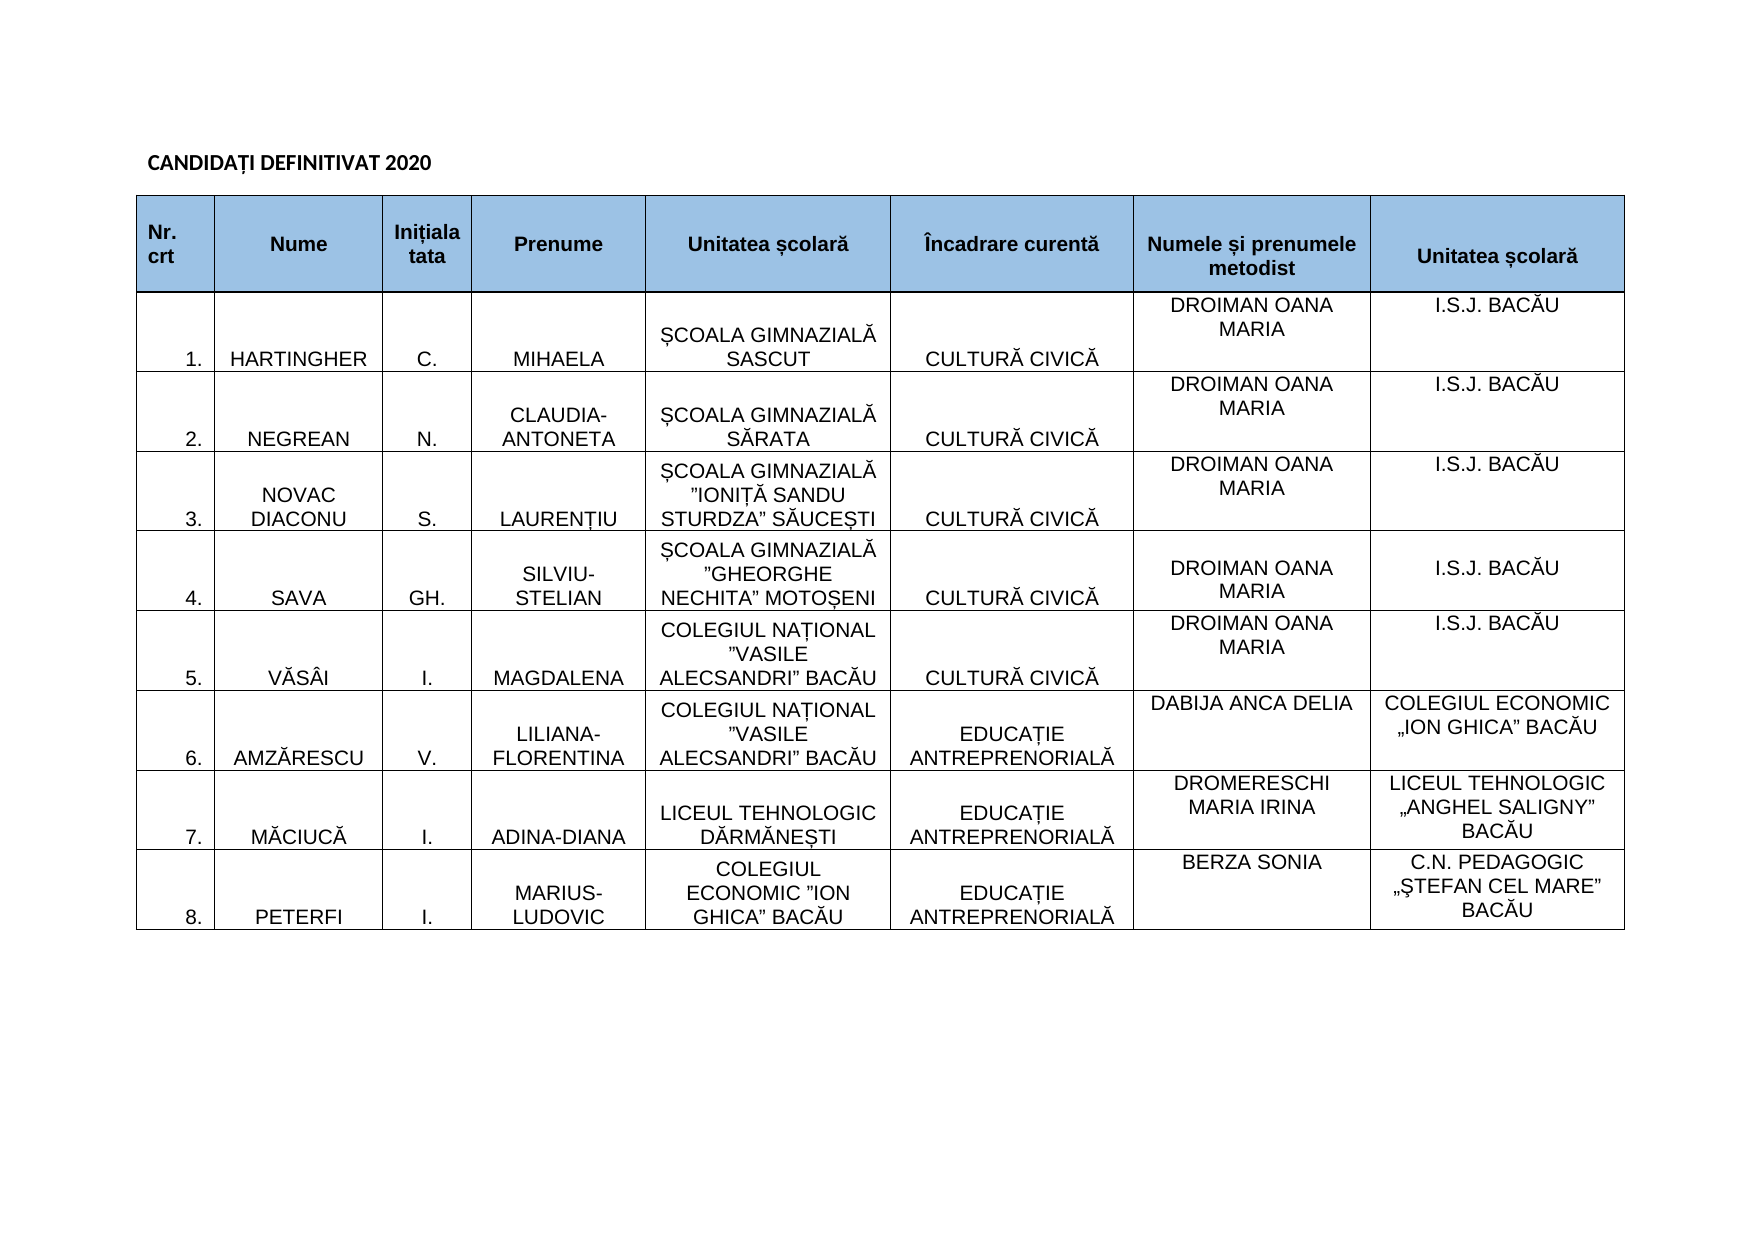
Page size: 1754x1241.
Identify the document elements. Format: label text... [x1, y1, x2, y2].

table_cell [137, 771, 214, 849]
table_cell CULTURĂ CIVICĂ [891, 452, 1133, 530]
table_cell BERZA SONIA [1134, 850, 1370, 929]
table_cell LILIANA-FLORENTINA [472, 691, 645, 769]
table_cell NOVAC DIACONU [215, 452, 382, 530]
table_cell I. [383, 771, 471, 849]
table_header Încadrare curentă [891, 196, 1133, 291]
table_cell C.N. PEDAGOGIC „ŞTEFAN CEL MARE” BACĂU [1371, 850, 1624, 929]
table_cell N. [383, 372, 471, 451]
table_cell LAURENȚIU [472, 452, 645, 530]
table_cell ȘCOALA GIMNAZIALĂ ”IONIȚĂ SANDU STURDZA” SĂUCEȘTI [646, 452, 890, 530]
table_cell GH. [383, 531, 471, 610]
table_cell CULTURĂ CIVICĂ [891, 293, 1133, 371]
table_cell CLAUDIA-ANTONETA [472, 372, 645, 451]
table_cell DROIMAN OANA MARIA [1134, 531, 1370, 610]
table_header Numele și prenumele metodist [1134, 196, 1370, 291]
table_cell MĂCIUCĂ [215, 771, 382, 849]
table_cell [137, 531, 214, 610]
table_cell VĂSÂI [215, 611, 382, 690]
table_cell I.S.J. BACĂU [1371, 372, 1624, 451]
table_cell I. [383, 611, 471, 690]
table_cell CULTURĂ CIVICĂ [891, 611, 1133, 690]
table_cell [137, 850, 214, 929]
table_cell NEGREAN [215, 372, 382, 451]
table_cell I.S.J. BACĂU [1371, 452, 1624, 530]
table_cell SILVIU-STELIAN [472, 531, 645, 610]
table_cell LICEUL TEHNOLOGIC DĂRMĂNEȘTI [646, 771, 890, 849]
table_cell I. [383, 850, 471, 929]
table_cell [137, 611, 214, 690]
table_cell COLEGIUL NAȚIONAL ”VASILE ALECSANDRI” BACĂU [646, 611, 890, 690]
table_header Nr. crt [137, 196, 214, 291]
table_cell CULTURĂ CIVICĂ [891, 372, 1133, 451]
table_cell ADINA-DIANA [472, 771, 645, 849]
table_cell EDUCAȚIE ANTREPRENORIALĂ [891, 850, 1133, 929]
table_cell S. [383, 452, 471, 530]
table_cell I.S.J. BACĂU [1371, 293, 1624, 371]
text CANDIDAȚI DEFINITIVAT 2020 [148, 148, 1606, 176]
table_header Inițiala tata [383, 196, 471, 291]
table_cell DROIMAN OANA MARIA [1134, 293, 1370, 371]
table_cell HARTINGHER [215, 293, 382, 371]
table_cell ȘCOALA GIMNAZIALĂ SĂRATA [646, 372, 890, 451]
table_cell DABIJA ANCA DELIA [1134, 691, 1370, 769]
table_header Nume [215, 196, 382, 291]
table_cell EDUCAȚIE ANTREPRENORIALĂ [891, 691, 1133, 769]
table_cell C. [383, 293, 471, 371]
table_cell ȘCOALA GIMNAZIALĂ ”GHEORGHE NECHITA” MOTOȘENI [646, 531, 890, 610]
table_cell DROIMAN OANA MARIA [1134, 611, 1370, 690]
table_cell ȘCOALA GIMNAZIALĂ SASCUT [646, 293, 890, 371]
table_cell EDUCAȚIE ANTREPRENORIALĂ [891, 771, 1133, 849]
table_cell AMZĂRESCU [215, 691, 382, 769]
table_cell MAGDALENA [472, 611, 645, 690]
table_cell PETERFI [215, 850, 382, 929]
table_header Prenume [472, 196, 645, 291]
table_cell CULTURĂ CIVICĂ [891, 531, 1133, 610]
table_header Unitatea școlară [1371, 196, 1624, 291]
table_cell [137, 372, 214, 451]
table_cell [137, 691, 214, 769]
table_cell LICEUL TEHNOLOGIC „ANGHEL SALIGNY” BACĂU [1371, 771, 1624, 849]
table_cell COLEGIUL ECONOMIC „ION GHICA” BACĂU [1371, 691, 1624, 769]
table_header Unitatea școlară [646, 196, 890, 291]
table_cell COLEGIUL ECONOMIC ”ION GHICA” BACĂU [646, 850, 890, 929]
table_cell I.S.J. BACĂU [1371, 531, 1624, 610]
table_cell MARIUS-LUDOVIC [472, 850, 645, 929]
table_cell COLEGIUL NAȚIONAL ”VASILE ALECSANDRI” BACĂU [646, 691, 890, 769]
table_cell SAVA [215, 531, 382, 610]
table_cell DROIMAN OANA MARIA [1134, 372, 1370, 451]
table_cell DROMERESCHI MARIA IRINA [1134, 771, 1370, 849]
table_cell DROIMAN OANA MARIA [1134, 452, 1370, 530]
table_cell I.S.J. BACĂU [1371, 611, 1624, 690]
table_cell [137, 293, 214, 371]
table_cell MIHAELA [472, 293, 645, 371]
table_cell V. [383, 691, 471, 769]
table_cell [137, 452, 214, 530]
